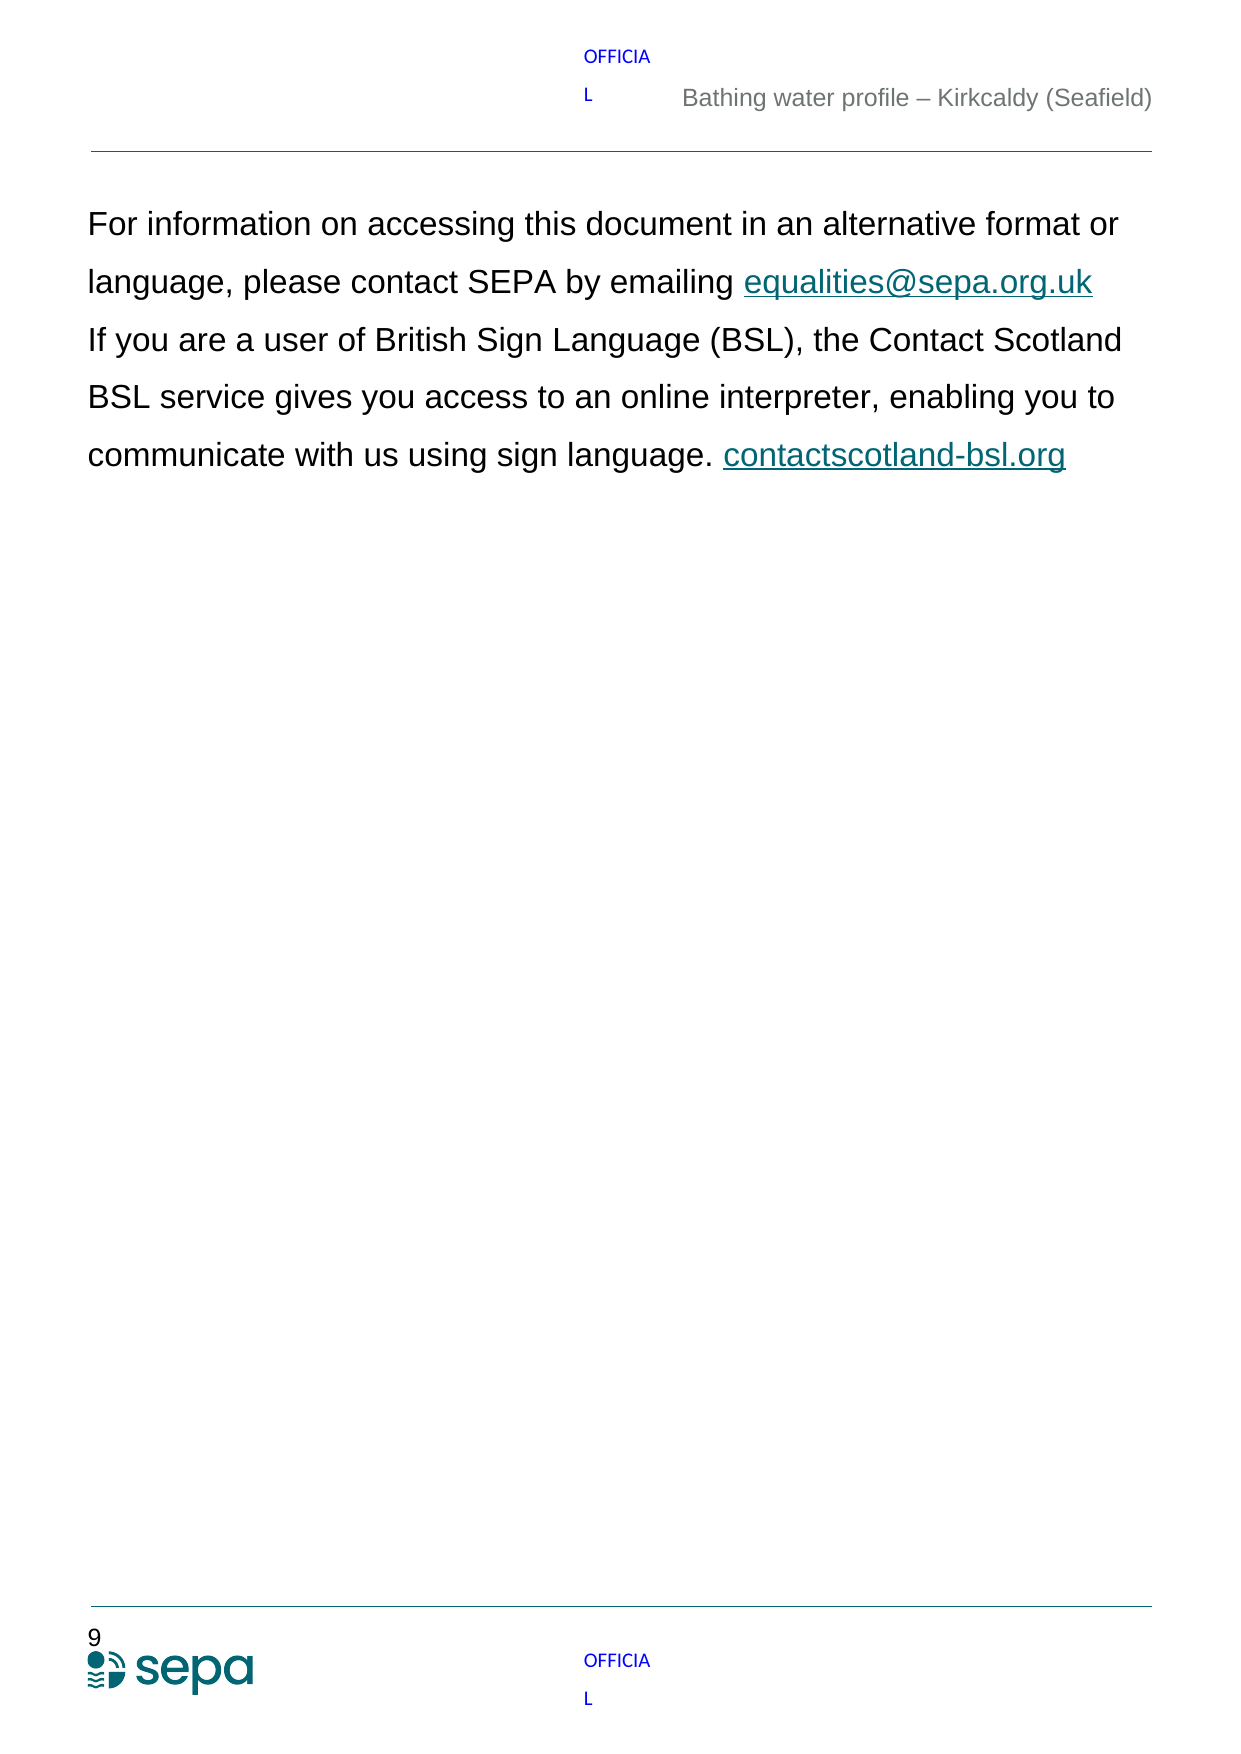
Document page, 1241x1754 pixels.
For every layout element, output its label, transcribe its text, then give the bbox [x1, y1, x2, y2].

text If you are a user of British Sign Language (BSL), the Contact Scotland BSL service gives you access to an online interpreter, enabling you to communicate with us using sign language. contactscotland-bsl.org [87, 320, 1153, 473]
text For information on accessing this document in an alternative format or language, please contact SEPA by emailing equalities@sepa.org.uk [87, 204, 1153, 301]
picture [87, 1651, 253, 1695]
